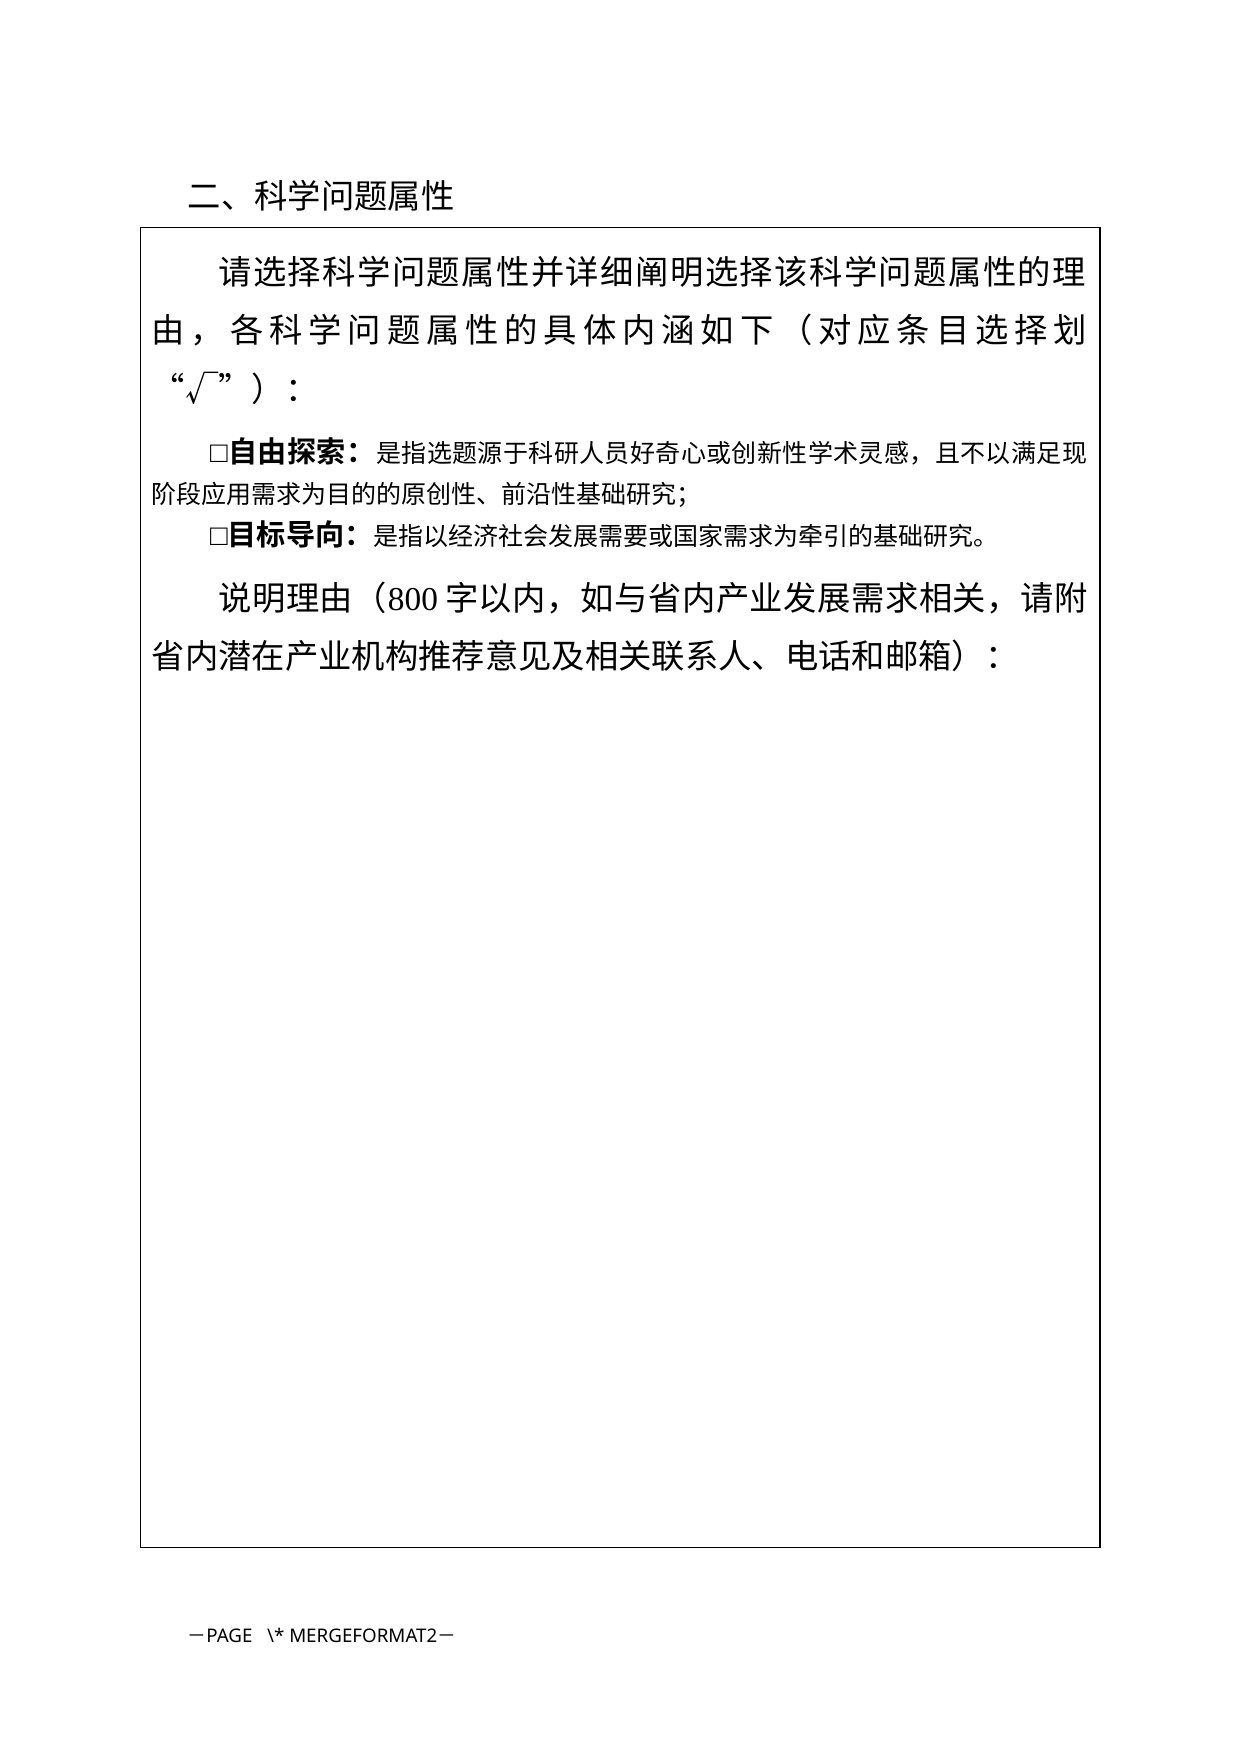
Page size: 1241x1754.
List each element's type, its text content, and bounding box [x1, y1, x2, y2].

text 二、科学问题属性 [187, 162, 1053, 227]
table_header 请选择科学问题属性并详细阐明选择该科学问题属性的理由，各科学问题属性的具体内涵如下（对应条目选择划“√”）： □自由探索：是指选题源于科研人员好奇心或创新性学术灵感，且不以满足现阶段应用需求为目的的原创性、前沿性基础研究； □目标导向：是指以经济社会发展需要或国家需求为牵引的基础研究。 说明理由（800字以内，如与省内产业发展需求相关，请附省内潜在产业机构推荐意见及相关联系人、电话和邮箱）： [141, 228, 1099, 1547]
